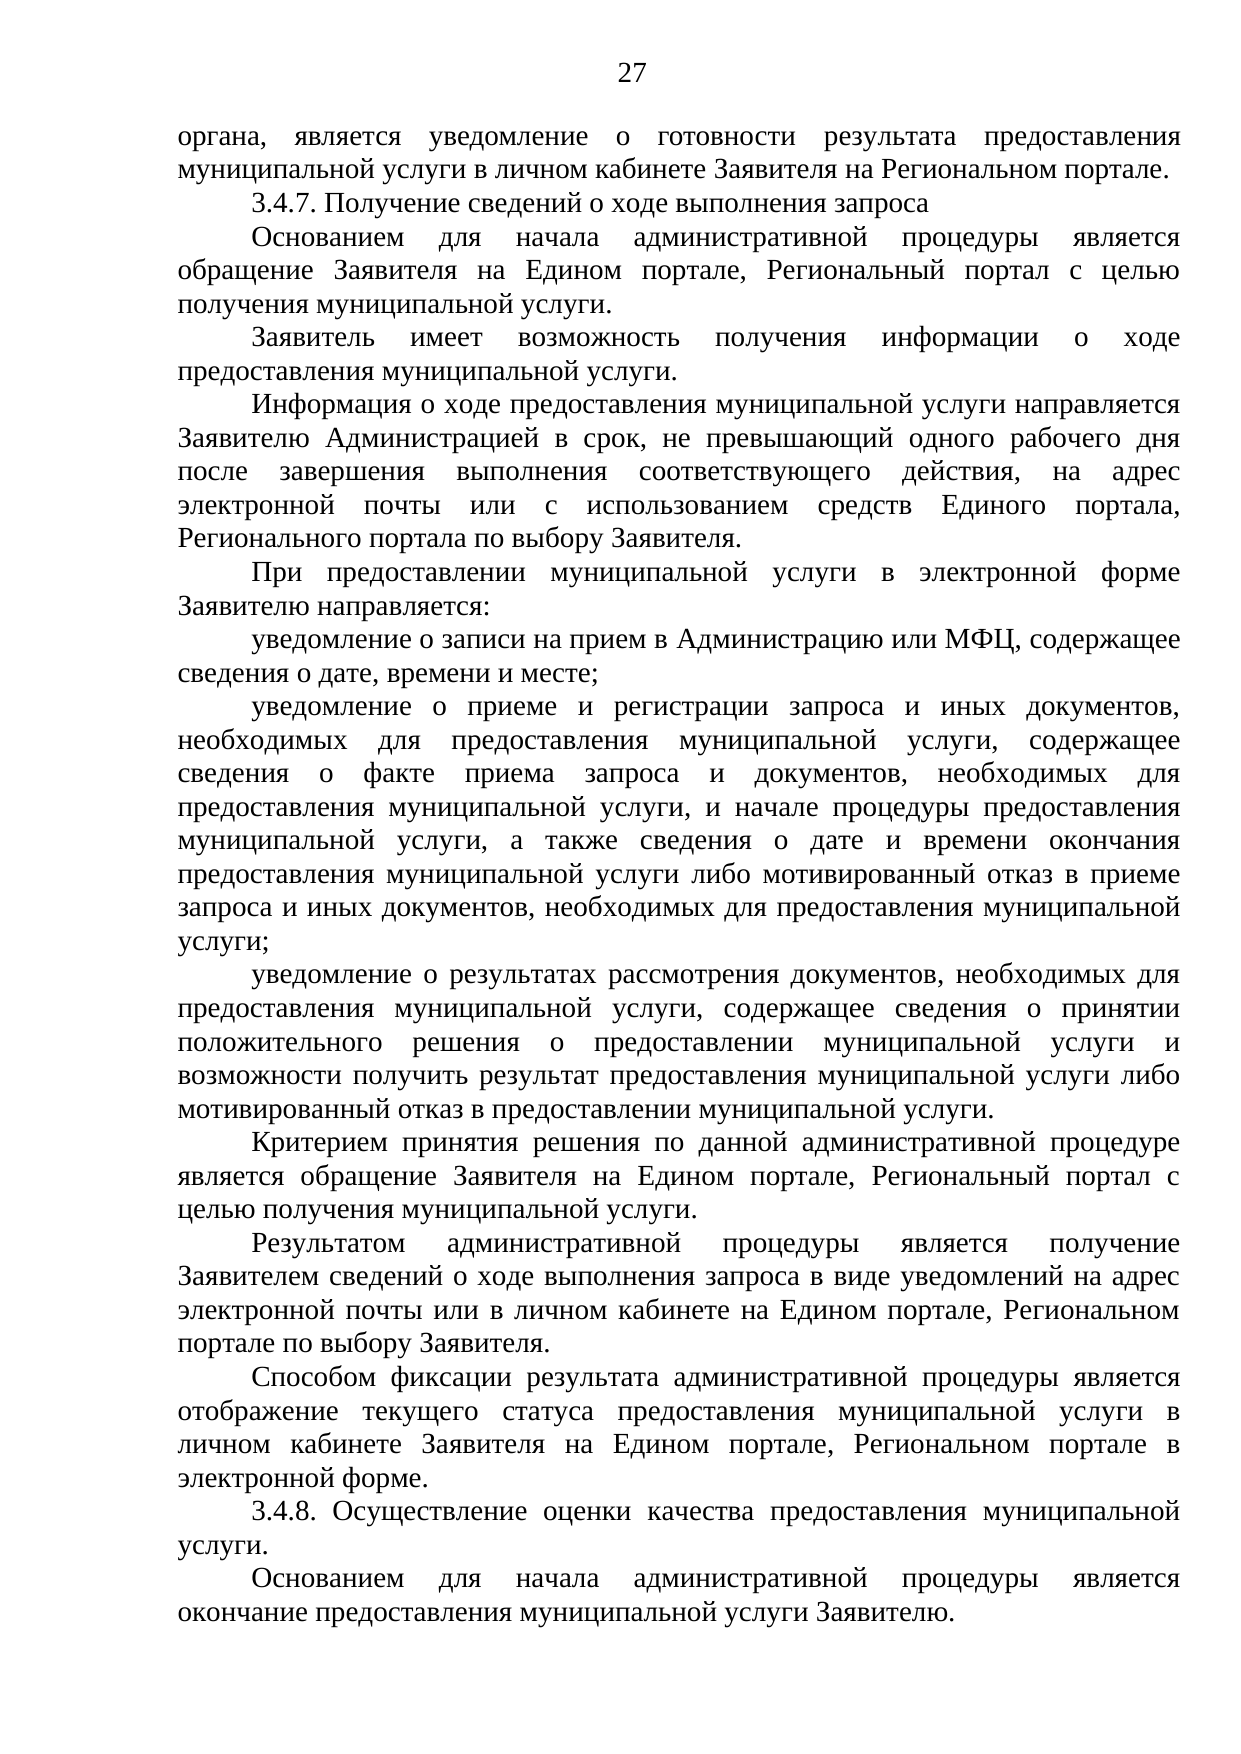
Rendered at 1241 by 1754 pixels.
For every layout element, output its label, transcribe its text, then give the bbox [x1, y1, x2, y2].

text уведомление о записи на прием в Администрацию или МФЦ, содержащее сведения о дате, времени и месте; [177, 621, 1181, 688]
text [177, 118, 1181, 185]
text Результатом административной процедуры является получение Заявителем сведений о ходе выполнения запроса в виде уведомлений на адрес электронной почты или в личном кабинете на Едином портале, Региональном портале по выбору Заявителя. [177, 1225, 1181, 1359]
text Критерием принятия решения по данной административной процедуре является обращение Заявителя на Едином портале, Региональный портал с целью получения муниципальной услуги. [177, 1124, 1181, 1225]
text Заявитель имеет возможность получения информации о ходе предоставления муниципальной услуги. [177, 319, 1181, 386]
text Способом фиксации результата административной процедуры является отображение текущего статуса предоставления муниципальной услуги в личном кабинете Заявителя на Едином портале, Региональном портале в электронной форме. [177, 1359, 1181, 1493]
text Основанием для начала административной процедуры является окончание предоставления муниципальной услуги Заявителю. [177, 1560, 1181, 1627]
text Информация о ходе предоставления муниципальной услуги направляется Заявителю Администрацией в срок, не превышающий одного рабочего дня после завершения выполнения соответствующего действия, на адрес электронной почты или с использованием средств Единого портала, Регионального портала по выбору Заявителя. [177, 386, 1181, 554]
text 3.4.8. Осуществление оценки качества предоставления муниципальной услуги. [177, 1493, 1181, 1560]
text уведомление о результатах рассмотрения документов, необходимых для предоставления муниципальной услуги, содержащее сведения о принятии положительного решения о предоставлении муниципальной услуги и возможности получить результат предоставления муниципальной услуги либо мотивированный отказ в предоставлении муниципальной услуги. [177, 957, 1181, 1124]
text Основанием для начала административной процедуры является обращение Заявителя на Едином портале, Региональный портал с целью получения муниципальной услуги. [177, 219, 1181, 319]
text уведомление о приеме и регистрации запроса и иных документов, необходимых для предоставления муниципальной услуги, содержащее сведения о факте приема запроса и документов, необходимых для предоставления муниципальной услуги, и начале процедуры предоставления муниципальной услуги, а также сведения о дате и времени окончания предоставления муниципальной услуги либо мотивированный отказ в приеме запроса и иных документов, необходимых для предоставления муниципальной услуги; [177, 688, 1181, 957]
text 3.4.7. Получение сведений о ходе выполнения запроса [177, 185, 1181, 219]
text При предоставлении муниципальной услуги в электронной форме Заявителю направляется: [177, 554, 1181, 621]
